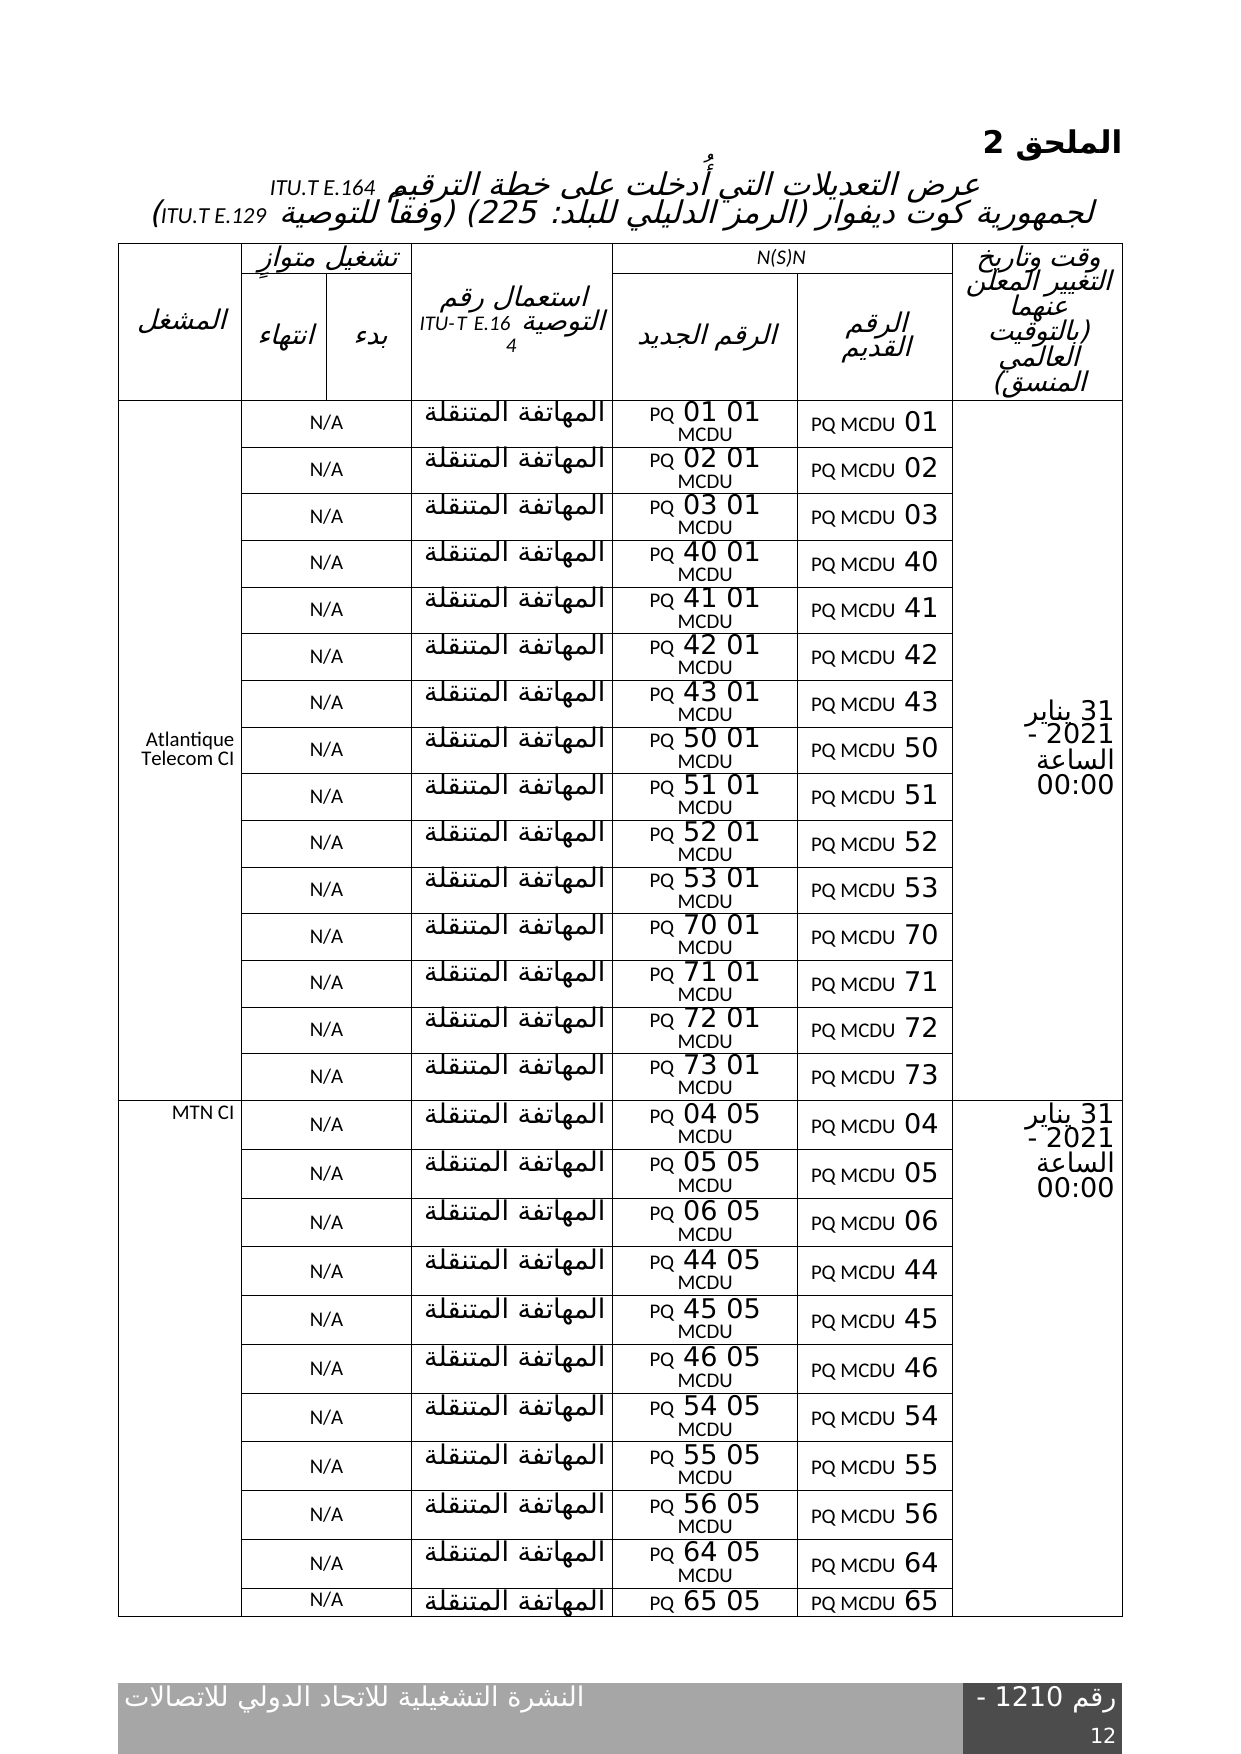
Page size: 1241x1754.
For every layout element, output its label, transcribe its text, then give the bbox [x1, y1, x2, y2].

table_cell 43 PQ MCDU [798, 681, 952, 727]
table_cell المهاتفة المتنقلة [412, 868, 612, 913]
table_cell 46 PQ MCDU [798, 1345, 952, 1392]
table_cell 05 56 PQ MCDU [613, 1491, 797, 1539]
table_cell المهاتفة المتنقلة [412, 1589, 565, 1616]
table_cell المهاتفة المتنقلة [412, 448, 612, 493]
table_cell 04 PQ MCDU [798, 1101, 952, 1149]
table_cell المهاتفة المتنقلة [412, 1199, 612, 1246]
table_cell بدء [327, 274, 411, 400]
table_cell 01 51 PQ MCDU [613, 774, 797, 820]
table_cell 51 PQ MCDU [798, 774, 952, 820]
table_cell N/A [242, 1345, 411, 1392]
table_cell N/A [242, 1008, 411, 1053]
table_cell N/A [242, 681, 411, 727]
table_cell 05 54 PQ MCDU [613, 1394, 797, 1441]
table_cell المهاتفة المتنقلة [412, 681, 612, 727]
table_cell 01 01 PQ MCDU [613, 401, 797, 447]
table_cell 64 PQ MCDU [798, 1540, 952, 1587]
table_cell N/A [242, 494, 411, 540]
table_header وقت وتاريخ التغيير المعلن عنهما (بالتوقيت العالمي المنسق) [953, 244, 1122, 400]
table_cell 01 42 PQ MCDU [613, 634, 797, 680]
text الملحق 2 [1034, 131, 1122, 160]
table_cell N/A [242, 588, 411, 633]
table_cell N/A [242, 1296, 411, 1344]
table_cell 42 PQ MCDU [798, 634, 952, 680]
table_cell المهاتفة المتنقلة [412, 1296, 612, 1344]
table_header استعمال رقم التوصية ITU-T E.164 [412, 244, 612, 400]
table_cell 01 43 PQ MCDU [613, 681, 797, 727]
table_header تشغيل متوازٍ [242, 244, 411, 273]
table_cell المهاتفة المتنقلة [412, 494, 612, 540]
table_cell 01 41 PQ MCDU [613, 588, 797, 633]
table_cell N/A [242, 728, 411, 773]
table_cell 52 PQ MCDU [798, 821, 952, 867]
table_cell 31 يناير 2021 - الساعة 00:00 [953, 1101, 1122, 1616]
table_cell 01 73 PQ MCDU [613, 1054, 797, 1100]
table_cell 01 03 PQ MCDU [613, 494, 797, 540]
table_cell N/A [242, 1247, 411, 1295]
table_cell المهاتفة المتنقلة [412, 1247, 612, 1295]
table_cell 73 PQ MCDU [798, 1054, 952, 1100]
table_cell المهاتفة المتنقلة [412, 541, 612, 587]
table_cell N/A [242, 448, 411, 493]
table_cell 05 45 PQ MCDU [613, 1296, 797, 1344]
table_cell 65 PQ MCDU [798, 1589, 952, 1616]
table_cell 44 PQ MCDU [798, 1247, 952, 1295]
table_cell N/A [242, 868, 411, 913]
table_cell 40 PQ MCDU [798, 541, 952, 587]
table_cell المهاتفة المتنقلة [412, 961, 612, 1007]
table_cell المهاتفة المتنقلة [412, 914, 612, 960]
table_cell N/A [242, 1442, 411, 1490]
table_cell المهاتفة المتنقلة [412, 1054, 612, 1100]
table_cell N/A [242, 821, 411, 867]
table_cell 05 46 PQ MCDU [613, 1345, 797, 1392]
table_cell 50 PQ MCDU [798, 728, 952, 773]
table_cell 03 PQ MCDU [798, 494, 952, 540]
table_cell N/A [242, 541, 411, 587]
table_cell N/A [242, 1394, 411, 1441]
table_cell المهاتفة المتنقلة [412, 1345, 612, 1392]
table_cell 41 PQ MCDU [798, 588, 952, 633]
table_cell 72 PQ MCDU [798, 1008, 952, 1053]
table_cell N/A [242, 634, 411, 680]
table_cell N/A [242, 1101, 411, 1149]
table_cell MTN CI [119, 1101, 241, 1616]
table_cell 06 PQ MCDU [798, 1199, 952, 1246]
table_cell N/A [242, 961, 411, 1007]
table_cell N/A [242, 401, 411, 447]
table_cell 05 55 PQ MCDU [613, 1442, 797, 1490]
table_cell المهاتفة المتنقلة [412, 401, 612, 447]
table_cell 53 PQ MCDU [798, 868, 952, 913]
table_cell 56 PQ MCDU [798, 1491, 952, 1539]
table_cell المهاتفة المتنقلة [570, 1589, 612, 1616]
table_cell المهاتفة المتنقلة [412, 1394, 612, 1441]
table_cell الرقم الجديد [613, 274, 797, 400]
table_cell المهاتفة المتنقلة [412, 1491, 612, 1539]
table_cell 70 PQ MCDU [798, 914, 952, 960]
table_cell 54 PQ MCDU [798, 1394, 952, 1441]
table_cell 01 40 PQ MCDU [613, 541, 797, 587]
table_cell انتهاء [242, 274, 326, 400]
table_cell المهاتفة المتنقلة [412, 1008, 612, 1053]
table_cell 71 PQ MCDU [798, 961, 952, 1007]
table_cell 01 02 PQ MCDU [613, 448, 797, 493]
table_cell 01 70 PQ MCDU [613, 914, 797, 960]
table_cell 01 50 PQ MCDU [613, 728, 797, 773]
table_cell N/A [242, 1054, 411, 1100]
table_cell 45 PQ MCDU [798, 1296, 952, 1344]
table_cell المهاتفة المتنقلة [412, 1150, 612, 1197]
table_cell المهاتفة المتنقلة [412, 821, 612, 867]
table_cell 05 05 PQ MCDU [613, 1150, 797, 1197]
table_cell 05 PQ MCDU [798, 1150, 952, 1197]
text عرض التعديلات التي أُدخلت على خطة الترقيم ITU.T E.164 لجمهورية كوت ديفوار (الرمز الدليلي للبلد: 225) (وفقاً للتوصية ITU.T E.129) [118, 172, 1122, 230]
table_cell N/A [242, 1150, 411, 1197]
table_cell المهاتفة المتنقلة [412, 1540, 612, 1587]
text الملحق 2 [118, 131, 1070, 160]
table_cell 05 06 PQ MCDU [613, 1199, 797, 1246]
table_cell 05 04 PQ MCDU [613, 1101, 797, 1149]
table_cell المهاتفة المتنقلة [412, 634, 612, 680]
table_cell N/A [242, 1199, 411, 1246]
table_cell 01 72 PQ MCDU [613, 1008, 797, 1053]
table_cell 05 44 PQ MCDU [613, 1247, 797, 1295]
table_cell N/A [242, 1491, 411, 1539]
table_cell 05 65 PQ MCDU [613, 1589, 797, 1616]
table_cell المهاتفة المتنقلة [412, 1442, 612, 1490]
table_cell المهاتفة المتنقلة [412, 588, 612, 633]
table_cell N/A [242, 1589, 411, 1616]
table_cell 31 يناير 2021 - الساعة 00:00 [953, 401, 1122, 1100]
table_cell 02 PQ MCDU [798, 448, 952, 493]
table_cell 05 64 PQ MCDU [613, 1540, 797, 1587]
table_cell 55 PQ MCDU [798, 1442, 952, 1490]
table_cell 01 71 PQ MCDU [613, 961, 797, 1007]
table_cell الرقم القديم [798, 274, 952, 400]
table_cell المهاتفة المتنقلة [412, 728, 612, 773]
table_cell N/A [242, 914, 411, 960]
table_cell المهاتفة المتنقلة [412, 1101, 612, 1149]
table_cell 01 53 PQ MCDU [613, 868, 797, 913]
table_cell N/A [242, 1540, 411, 1587]
table_cell 01 PQ MCDU [798, 401, 952, 447]
table_cell المهاتفة المتنقلة [412, 774, 612, 820]
table_cell 01 52 PQ MCDU [613, 821, 797, 867]
table_header N(S)N [613, 244, 952, 273]
table_cell Atlantique Telecom CI [119, 401, 241, 1100]
table_header المشغل [119, 244, 241, 400]
table_cell N/A [242, 774, 411, 820]
